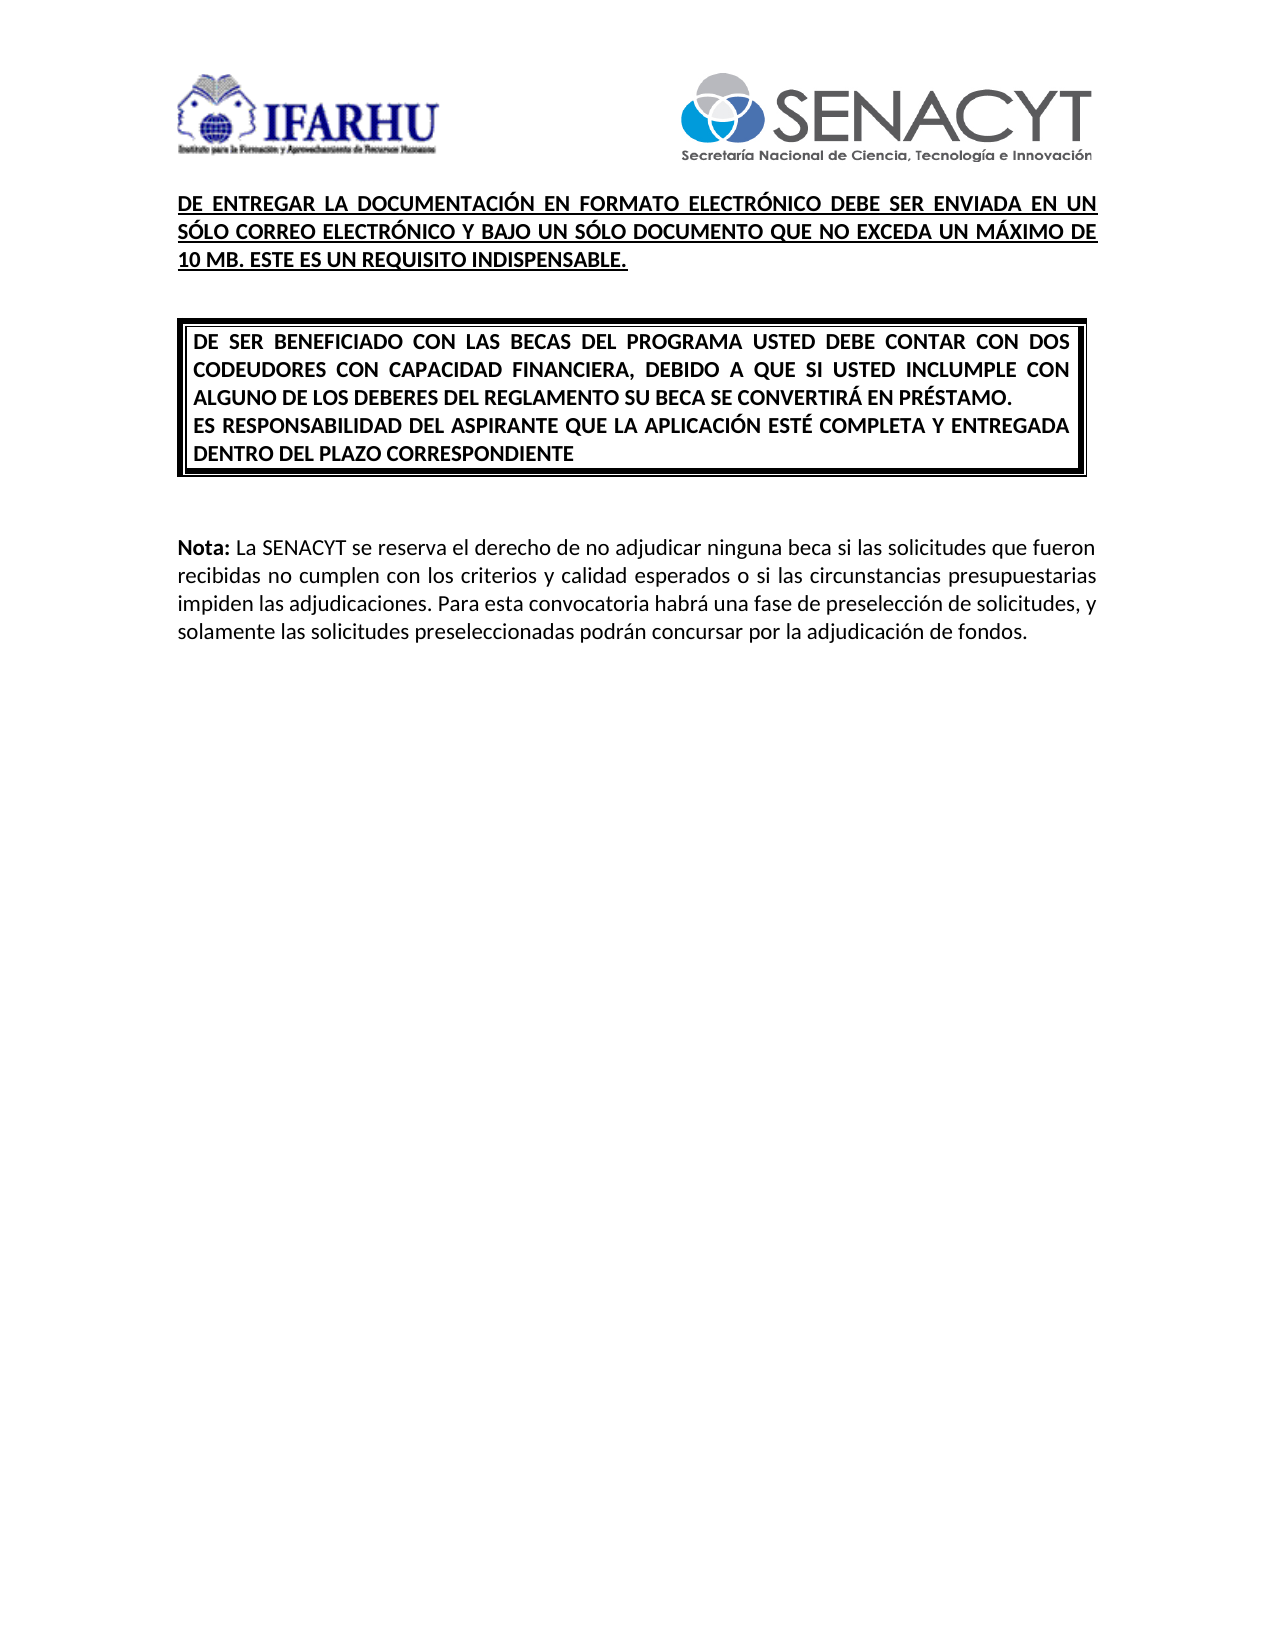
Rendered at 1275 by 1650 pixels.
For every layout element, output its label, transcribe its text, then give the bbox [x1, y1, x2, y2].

text DE ENTREGAR LA DOCUMENTACIÓN EN FORMATO ELECTRÓNICO DEBE SER ENVIADA EN UN SÓLO CORREO ELECTRÓNICO Y BAJO UN SÓLO DOCUMENTO QUE NO EXCEDA UN MÁXIMO DE 10 MB. ESTE ES UN REQUISITO INDISPENSABLE. [177, 214, 1098, 241]
picture [681, 73, 1092, 162]
table_header DE SER BENEFICIADO CON LAS BECAS DEL PROGRAMA USTED DEBE CONTAR CON DOS CODEUDORES CON CAPACIDAD FINANCIERA, DEBIDO A QUE SI USTED INCLUMPLE CON ALGUNO DE LOS DEBERES DEL REGLAMENTO SU BECA SE CONVERTIRÁ EN PRÉSTAMO. ES RESPONSABILIDAD DEL ASPIRANTE QUE LA APLICACIÓN ESTÉ COMPLETA Y ENTREGADA DENTRO DEL PLAZO CORRESPONDIENTE [187, 327, 1078, 467]
text DE ENTREGAR LA DOCUMENTACIÓN EN FORMATO ELECTRÓNICO DEBE SER ENVIADA EN UN SÓLO CORREO ELECTRÓNICO Y BAJO UN SÓLO DOCUMENTO QUE NO EXCEDA UN MÁXIMO DE 10 MB. ESTE ES UN REQUISITO INDISPENSABLE. [177, 189, 1098, 213]
picture [177, 74, 444, 162]
text DE ENTREGAR LA DOCUMENTACIÓN EN FORMATO ELECTRÓNICO DEBE SER ENVIADA EN UN SÓLO CORREO ELECTRÓNICO Y BAJO UN SÓLO DOCUMENTO QUE NO EXCEDA UN MÁXIMO DE 10 MB. ESTE ES UN REQUISITO INDISPENSABLE. [177, 242, 1098, 273]
text Nota: La SENACYT se reserva el derecho de no adjudicar ninguna beca si las solicitudes que fueron recibidas no cumplen con los criterios y calidad esperados o si las circunstancias presupuestarias impiden las adjudicaciones. Para esta convocatoria habrá una fase de preselección de solicitudes, y solamente las solicitudes preseleccionadas podrán concursar por la adjudicación de fondos. [177, 533, 1098, 645]
